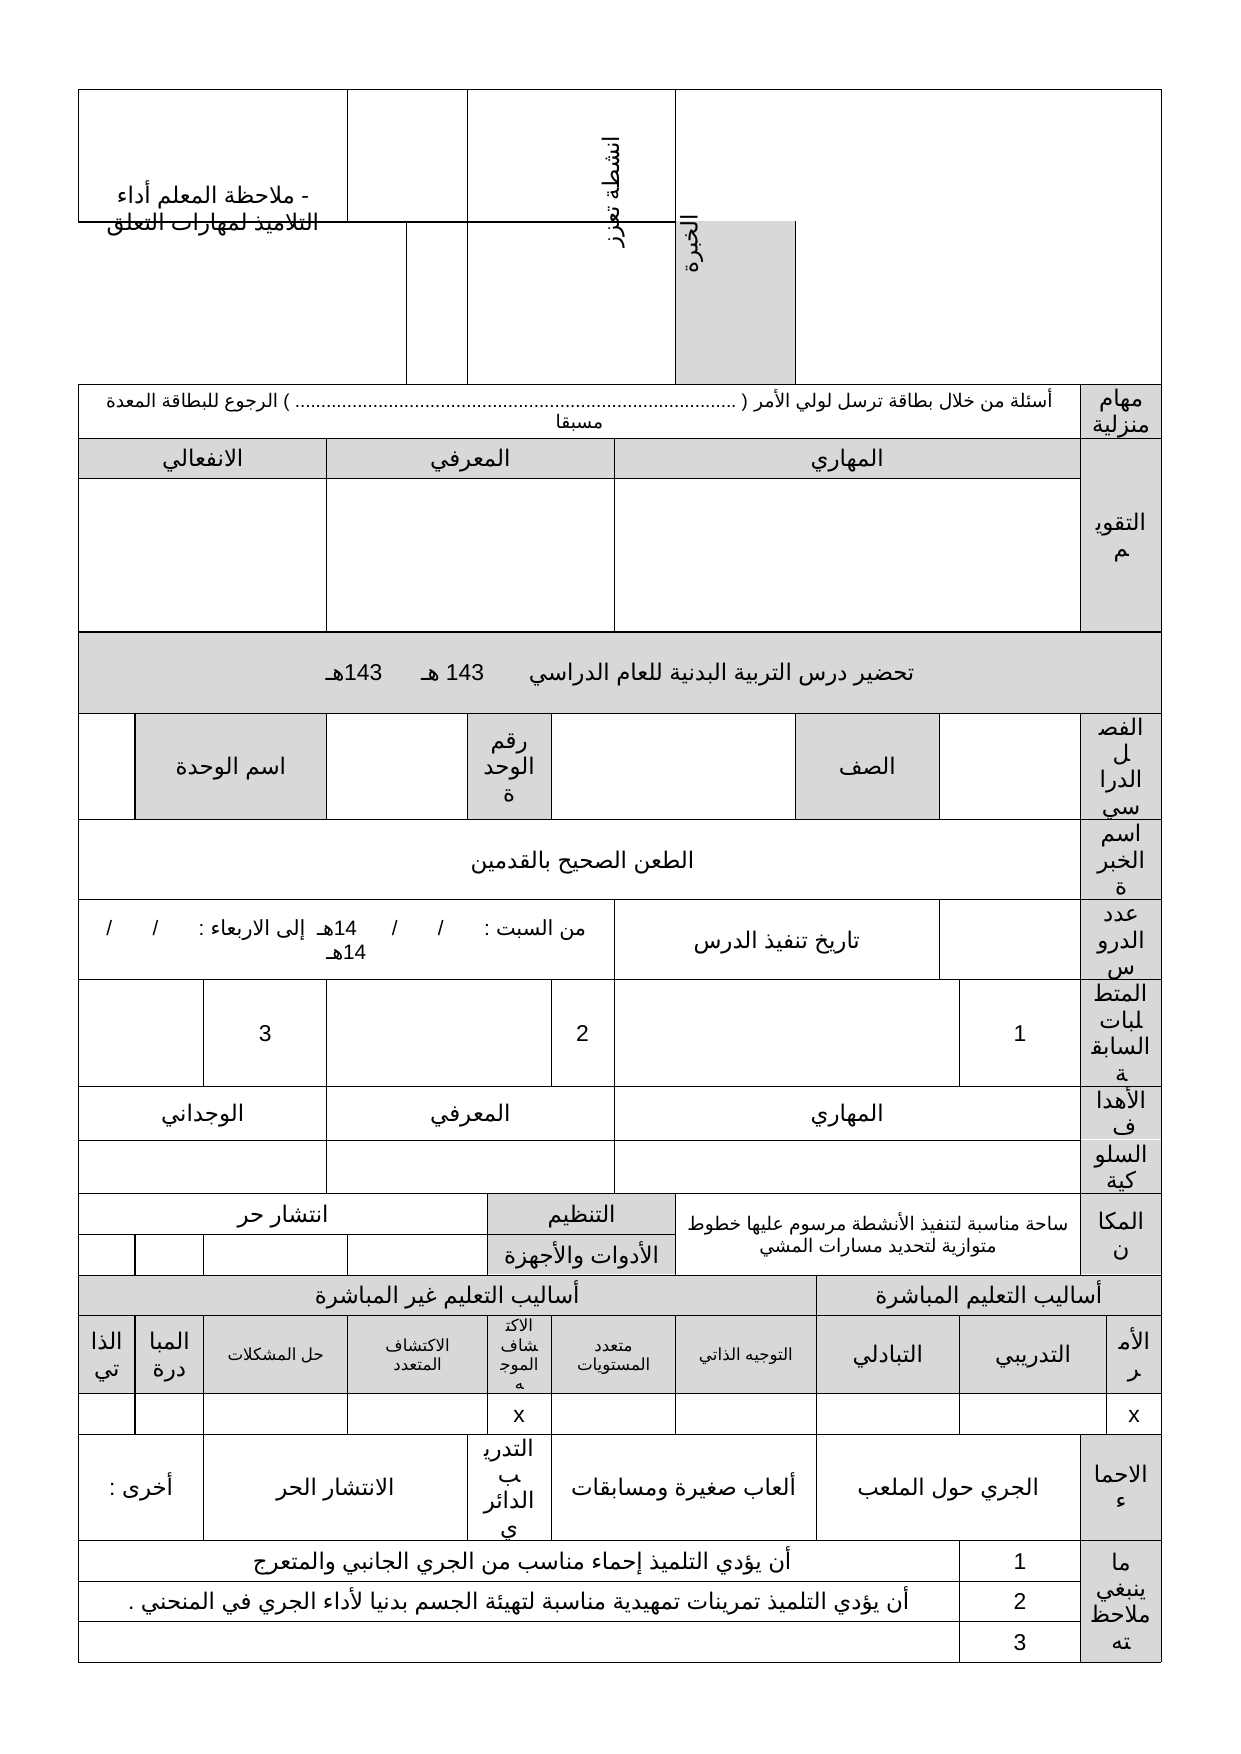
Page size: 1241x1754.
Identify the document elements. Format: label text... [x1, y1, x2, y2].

table_cell الطعن الصحيح بالقدمين [79, 820, 1080, 899]
table_cell المهاري [615, 1087, 1080, 1139]
table_cell x [1107, 1394, 1161, 1433]
table_cell أسئلة من خلال بطاقة ترسل لولي الأمر ( ..................................................................................... ) الرجوع للبطاقة المعدة مسبقا [79, 385, 1080, 438]
table_cell المعرفي [327, 439, 614, 478]
table_cell [204, 1394, 347, 1433]
table_cell [327, 1141, 614, 1193]
table_cell [348, 1394, 487, 1433]
table_cell الوجداني [79, 1087, 326, 1139]
table_cell المعرفي [327, 1087, 614, 1139]
table_cell أساليب التعليم المباشرة [817, 1276, 1161, 1315]
table_cell [136, 1235, 203, 1274]
table_cell التبادلي [817, 1316, 959, 1393]
table_cell اسم الوحدة [136, 714, 326, 819]
table_cell ألعاب صغيرة ومسابقات [552, 1435, 816, 1540]
table_cell [136, 1394, 203, 1433]
table_cell [552, 714, 795, 819]
table_cell الأمر [1107, 1316, 1161, 1393]
table_cell الأهداف [1081, 1087, 1161, 1139]
table_cell [327, 980, 551, 1086]
table_cell الاكتشاف المتعدد [348, 1316, 487, 1393]
table_cell [79, 1394, 134, 1433]
table_cell [817, 1394, 959, 1433]
table_cell ما ينبغي ملاحظته [1081, 1541, 1161, 1662]
table_cell انتشار حر [79, 1194, 487, 1234]
table_cell [615, 1141, 1080, 1193]
table_cell السلوكية [1081, 1140, 1161, 1193]
table_cell المتطلبات السابقة [1081, 980, 1161, 1086]
table_cell [79, 1235, 134, 1274]
table_cell الفصل الدراسي [1081, 714, 1161, 819]
table_cell 3 [960, 1622, 1080, 1662]
table_cell 1 [960, 1541, 1080, 1581]
table_cell التدريبي [960, 1316, 1106, 1393]
table_cell [79, 479, 326, 631]
table_cell 2 [960, 1582, 1080, 1621]
table_cell الاحماء [1081, 1435, 1161, 1540]
table_cell ساحة مناسبة لتنفيذ الأنشطة مرسوم عليها خطوط متوازية لتحديد مسارات المشي [676, 1194, 1080, 1274]
table_cell أن يؤدي التلميذ تمرينات تمهيدية مناسبة لتهيئة الجسم بدنيا لأداء الجري في المنحني . [79, 1582, 959, 1621]
table_cell [327, 714, 467, 819]
table_cell [676, 1394, 816, 1433]
table_cell [552, 1394, 675, 1433]
table_cell المبادرة [136, 1316, 203, 1393]
table_cell الانتشار الحر [204, 1435, 467, 1540]
table_cell من السبت : / / 14هـ إلى الاربعاء : / / 14هـ [79, 900, 614, 979]
table_cell التدريب الدائري [468, 1435, 551, 1540]
table_cell 1 [960, 980, 1080, 1086]
table_cell التقويم [1081, 439, 1161, 631]
table_cell [615, 479, 1080, 631]
table_cell [79, 1622, 959, 1662]
table_cell [940, 900, 1080, 979]
table_cell حل المشكلات [204, 1316, 347, 1393]
table_cell [407, 223, 467, 384]
table_cell x [488, 1394, 551, 1433]
table_cell [327, 479, 614, 631]
table_cell [960, 1394, 1106, 1433]
table_cell [79, 714, 134, 819]
table_cell المكان [1081, 1194, 1161, 1274]
table_cell 3 [204, 980, 326, 1086]
table_cell أخرى : [79, 1435, 203, 1540]
table_cell الجري حول الملعب [817, 1435, 1080, 1540]
table_cell [204, 1235, 347, 1274]
table_cell متعدد المستويات [552, 1316, 675, 1393]
table_cell [468, 223, 675, 384]
table_cell أساليب التعليم غير المباشرة [79, 1276, 816, 1315]
table_cell الصف [796, 714, 939, 819]
table_cell التنظيم [488, 1194, 675, 1234]
table_cell مهام منزلية [1081, 385, 1161, 438]
table_cell تحضير درس التربية البدنية للعام الدراسي 143 هـ 143هـ [79, 633, 1161, 713]
table_cell الأدوات والأجهزة [488, 1235, 675, 1274]
table_cell [79, 1141, 326, 1193]
table_cell [940, 714, 1080, 819]
table_cell تاريخ تنفيذ الدرس [615, 900, 939, 979]
table_cell المهاري [615, 439, 1080, 478]
table_cell رقم الوحدة [468, 714, 551, 819]
table_cell 2 [552, 980, 614, 1086]
table_cell أن يؤدي التلميذ إحماء مناسب من الجري الجانبي والمتعرج [79, 1541, 959, 1581]
table_cell [79, 980, 203, 1086]
table_cell [348, 1235, 487, 1274]
table_cell اسم الخبرة [1081, 820, 1161, 899]
table_cell انشطة تعزز الخبرة [676, 221, 795, 384]
table_cell الاكتشاف الموجه [488, 1316, 551, 1393]
table_cell الذاتي [79, 1316, 134, 1393]
table_cell [615, 980, 959, 1086]
table_cell التوجيه الذاتي [676, 1316, 816, 1393]
table_cell عدد الدروس [1081, 900, 1161, 979]
table_cell الانفعالي [79, 439, 326, 478]
